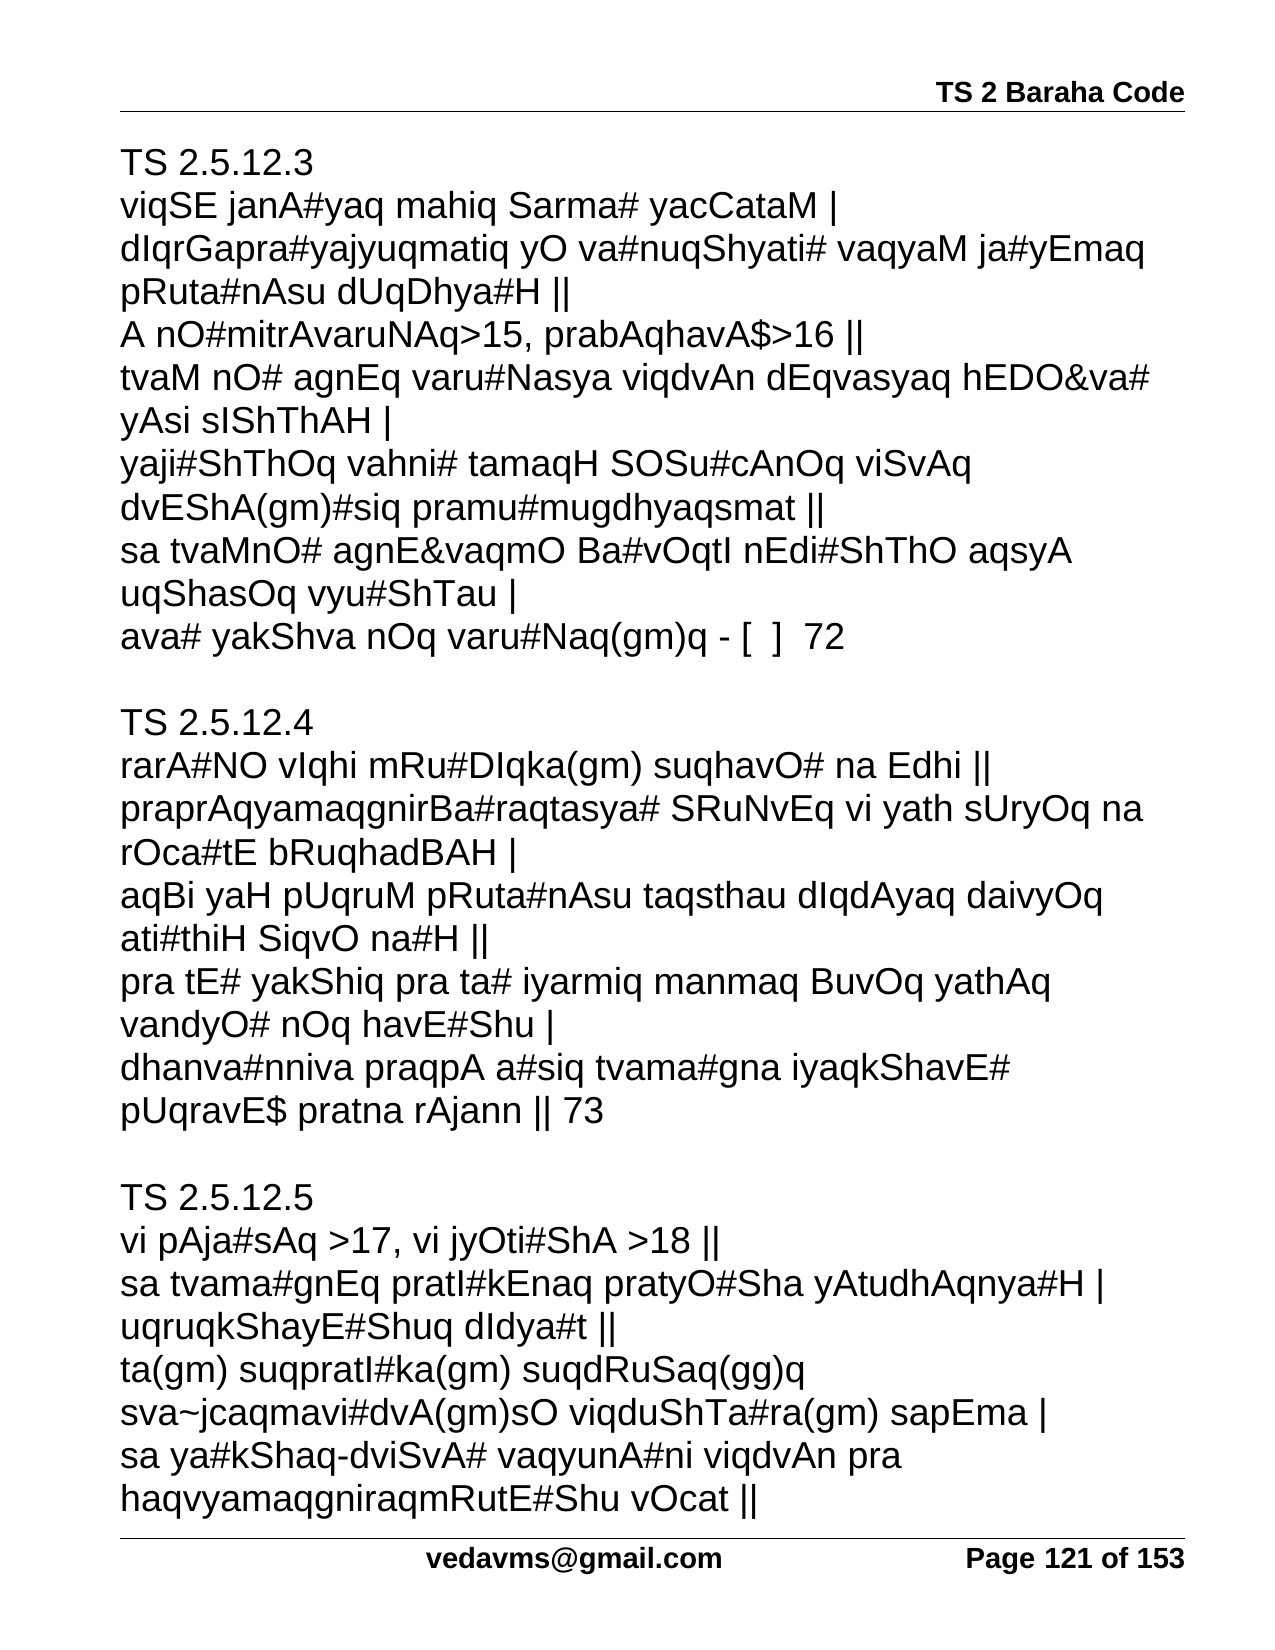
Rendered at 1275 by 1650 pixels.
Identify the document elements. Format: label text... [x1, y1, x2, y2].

text sa tvama#gnEq pratI#kEnaq pratyO#Sha yAtudhAqnya#H | [120, 1261, 1185, 1304]
text ta(gm) suqpratI#ka(gm) suqdRuSaq(gg)q sva~jcaqmavi#dvA(gm)sO viqduShTa#ra(gm) sapEma | [120, 1347, 1185, 1433]
text dIqrGapra#yajyuqmatiq yO va#nuqShyati# vaqyaM ja#yEmaq pRuta#nAsu dUqDhya#H || [120, 226, 1185, 312]
text sa ya#kShaq-dviSvA# vaqyunA#ni viqdvAn pra haqvyamaqgniraqmRutE#Shu vOcat || [120, 1433, 1185, 1520]
text TS 2.5.12.3 [120, 140, 1185, 183]
text A nO#mitrAvaruNAq>15, prabAqhavA$>16 || [120, 312, 1185, 355]
text yaji#ShThOq vahni# tamaqH SOSu#cAnOq viSvAq dvEShA(gm)#siq pramu#mugdhyaqsmat || [120, 442, 1185, 528]
text rarA#NO vIqhi mRu#DIqka(gm) suqhavO# na Edhi || [120, 743, 1185, 787]
text tvaM nO# agnEq varu#Nasya viqdvAn dEqvasyaq hEDO&va# yAsi sIShThAH | [120, 355, 1185, 442]
text TS 2.5.12.5 [120, 1175, 1185, 1218]
text uqruqkShayE#Shuq dIdya#t || [120, 1304, 1185, 1347]
text vi pAja#sAq >17, vi jyOti#ShA >18 || [120, 1218, 1185, 1261]
text aqBi yaH pUqruM pRuta#nAsu taqsthau dIqdAyaq daivyOq ati#thiH SiqvO na#H || [120, 873, 1185, 959]
text TS 2.5.12.4 [120, 700, 1185, 743]
text pra tE# yakShiq pra ta# iyarmiq manmaq BuvOq yathAq vandyO# nOq havE#Shu | [120, 959, 1185, 1045]
text viqSE janA#yaq mahiq Sarma# yacCataM | [120, 183, 1185, 226]
text praprAqyamaqgnirBa#raqtasya# SRuNvEq vi yath sUryOq na rOca#tE bRuqhadBAH | [120, 787, 1185, 873]
text ava# yakShva nOq varu#Naq(gm)q - [ ] 72 [120, 614, 1185, 657]
text dhanva#nniva praqpA a#siq tvama#gna iyaqkShavE# pUqravE$ pratna rAjann || 73 [120, 1045, 1185, 1132]
text sa tvaMnO# agnE&vaqmO Ba#vOqtI nEdi#ShThO aqsyA uqShasOq vyu#ShTau | [120, 528, 1185, 614]
